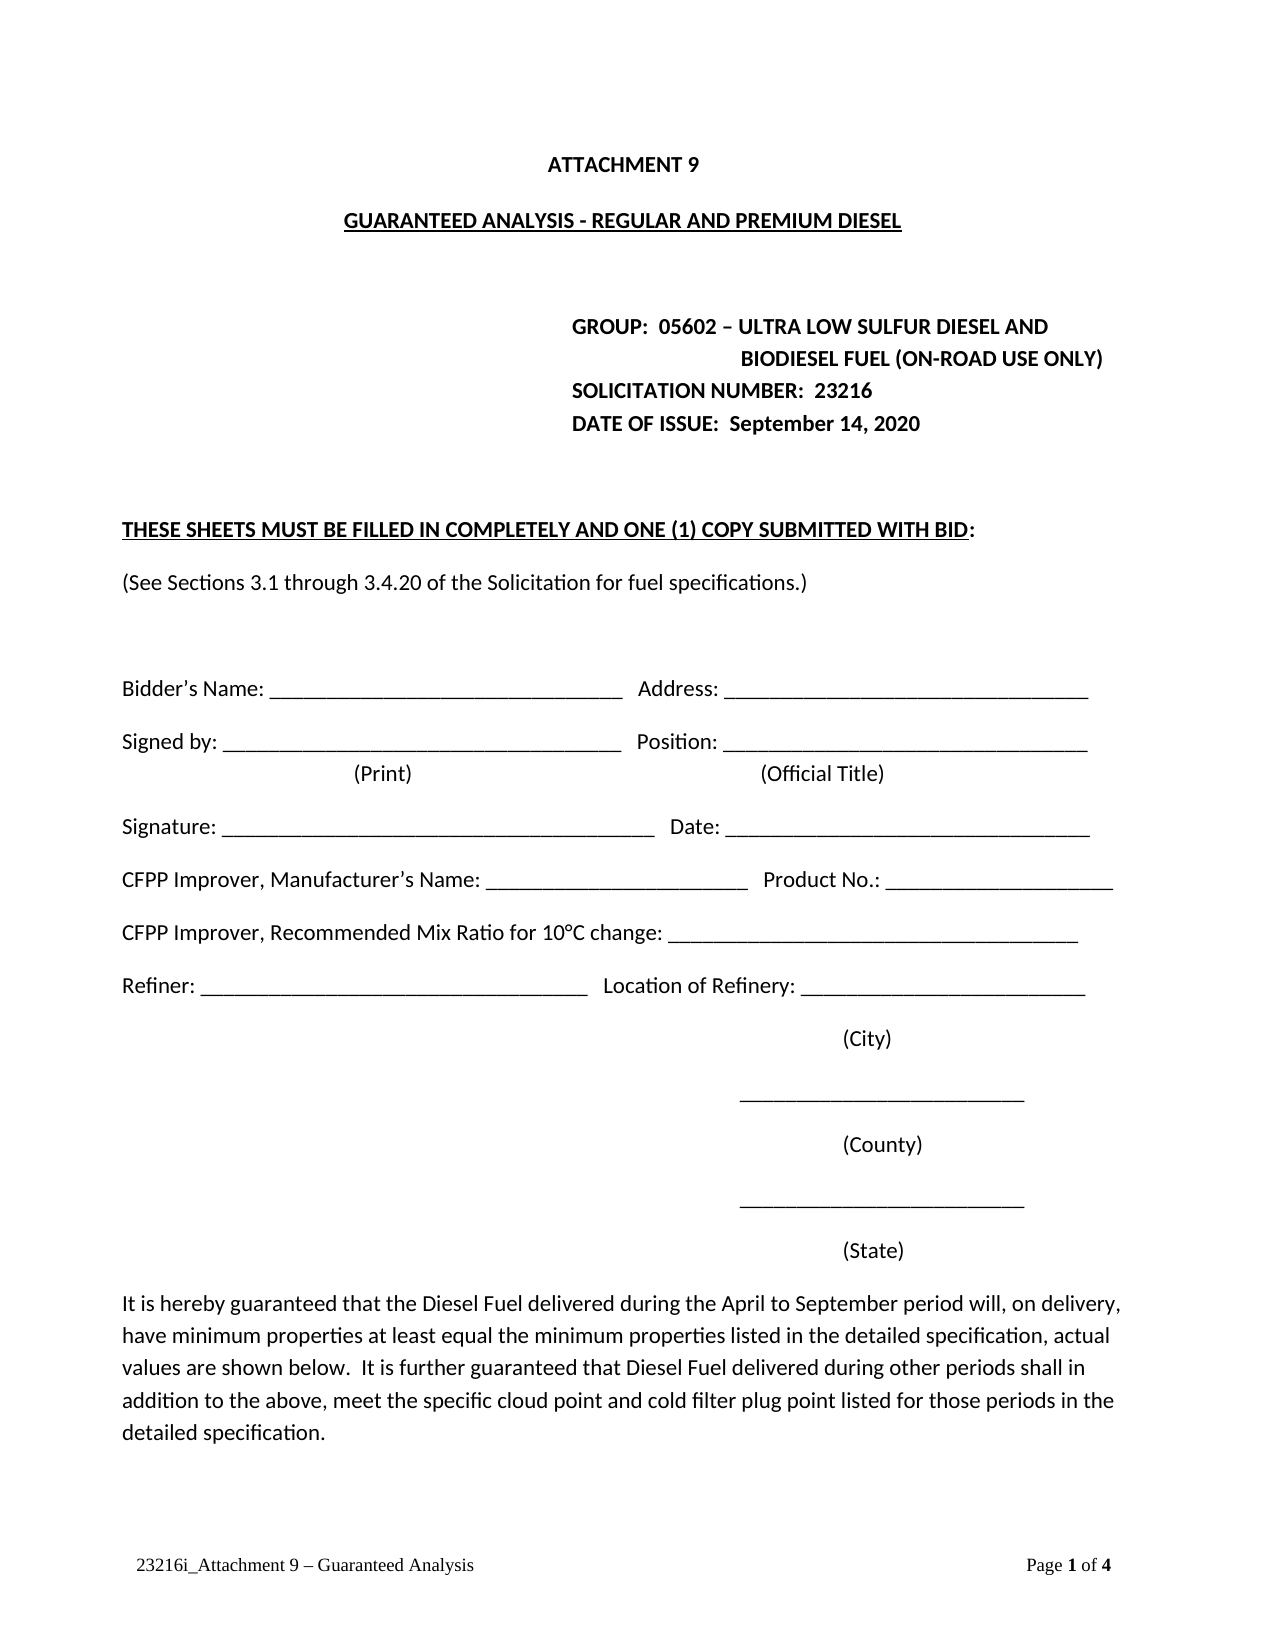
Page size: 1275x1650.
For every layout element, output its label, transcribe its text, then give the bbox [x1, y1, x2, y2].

text GROUP: 05602 – ULTRA LOW SULFUR DIESEL AND [572, 312, 1123, 340]
text CFPP Improver, Manufacturer’s Name: _______________________ Product No.: ____________________ [122, 865, 1123, 893]
text ATTACHMENT 9 [122, 150, 1125, 178]
text Refiner: __________________________________ Location of Refinery: _________________________ [122, 971, 1123, 999]
text GUARANTEED ANALYSIS - REGULAR AND PREMIUM DIESEL [122, 206, 1123, 234]
text Signature: ______________________________________ Date: ________________________________ [122, 812, 1123, 840]
text DATE OF ISSUE: September 14, 2020 [122, 409, 1123, 437]
text BIODIESEL FUEL (ON-ROAD USE ONLY) [122, 344, 1123, 372]
text It is hereby guaranteed that the Diesel Fuel delivered during the April to September period will, on delivery, have minimum properties at least equal the minimum properties listed in the detailed specification, actual values are shown below. It is further guaranteed that Diesel Fuel delivered during other periods shall in addition to the above, meet the specific cloud point and cold filter plug point listed for those periods in the detailed specification. [122, 1289, 1123, 1446]
text CFPP Improver, Recommended Mix Ratio for 10°C change: ____________________________________ [122, 918, 1123, 946]
text Bidder’s Name: _______________________________ Address: ________________________________ [122, 674, 1123, 702]
text Signed by: ___________________________________ Position: ________________________________ [122, 727, 1123, 755]
text (City) [122, 1024, 1123, 1052]
text (See Sections 3.1 through 3.4.20 of the Solicitation for fuel specifications.) [122, 568, 1123, 596]
text _________________________ [122, 1077, 1123, 1105]
text _________________________ [122, 1183, 1123, 1211]
text (State) [122, 1236, 1123, 1264]
text SOLICITATION NUMBER: 23216 [122, 376, 1123, 404]
text (Print) (Official Title) [122, 759, 1123, 787]
text THESE SHEETS MUST BE FILLED IN COMPLETELY AND ONE (1) COPY SUBMITTED WITH BID: [122, 515, 1123, 543]
text (County) [122, 1130, 1123, 1158]
